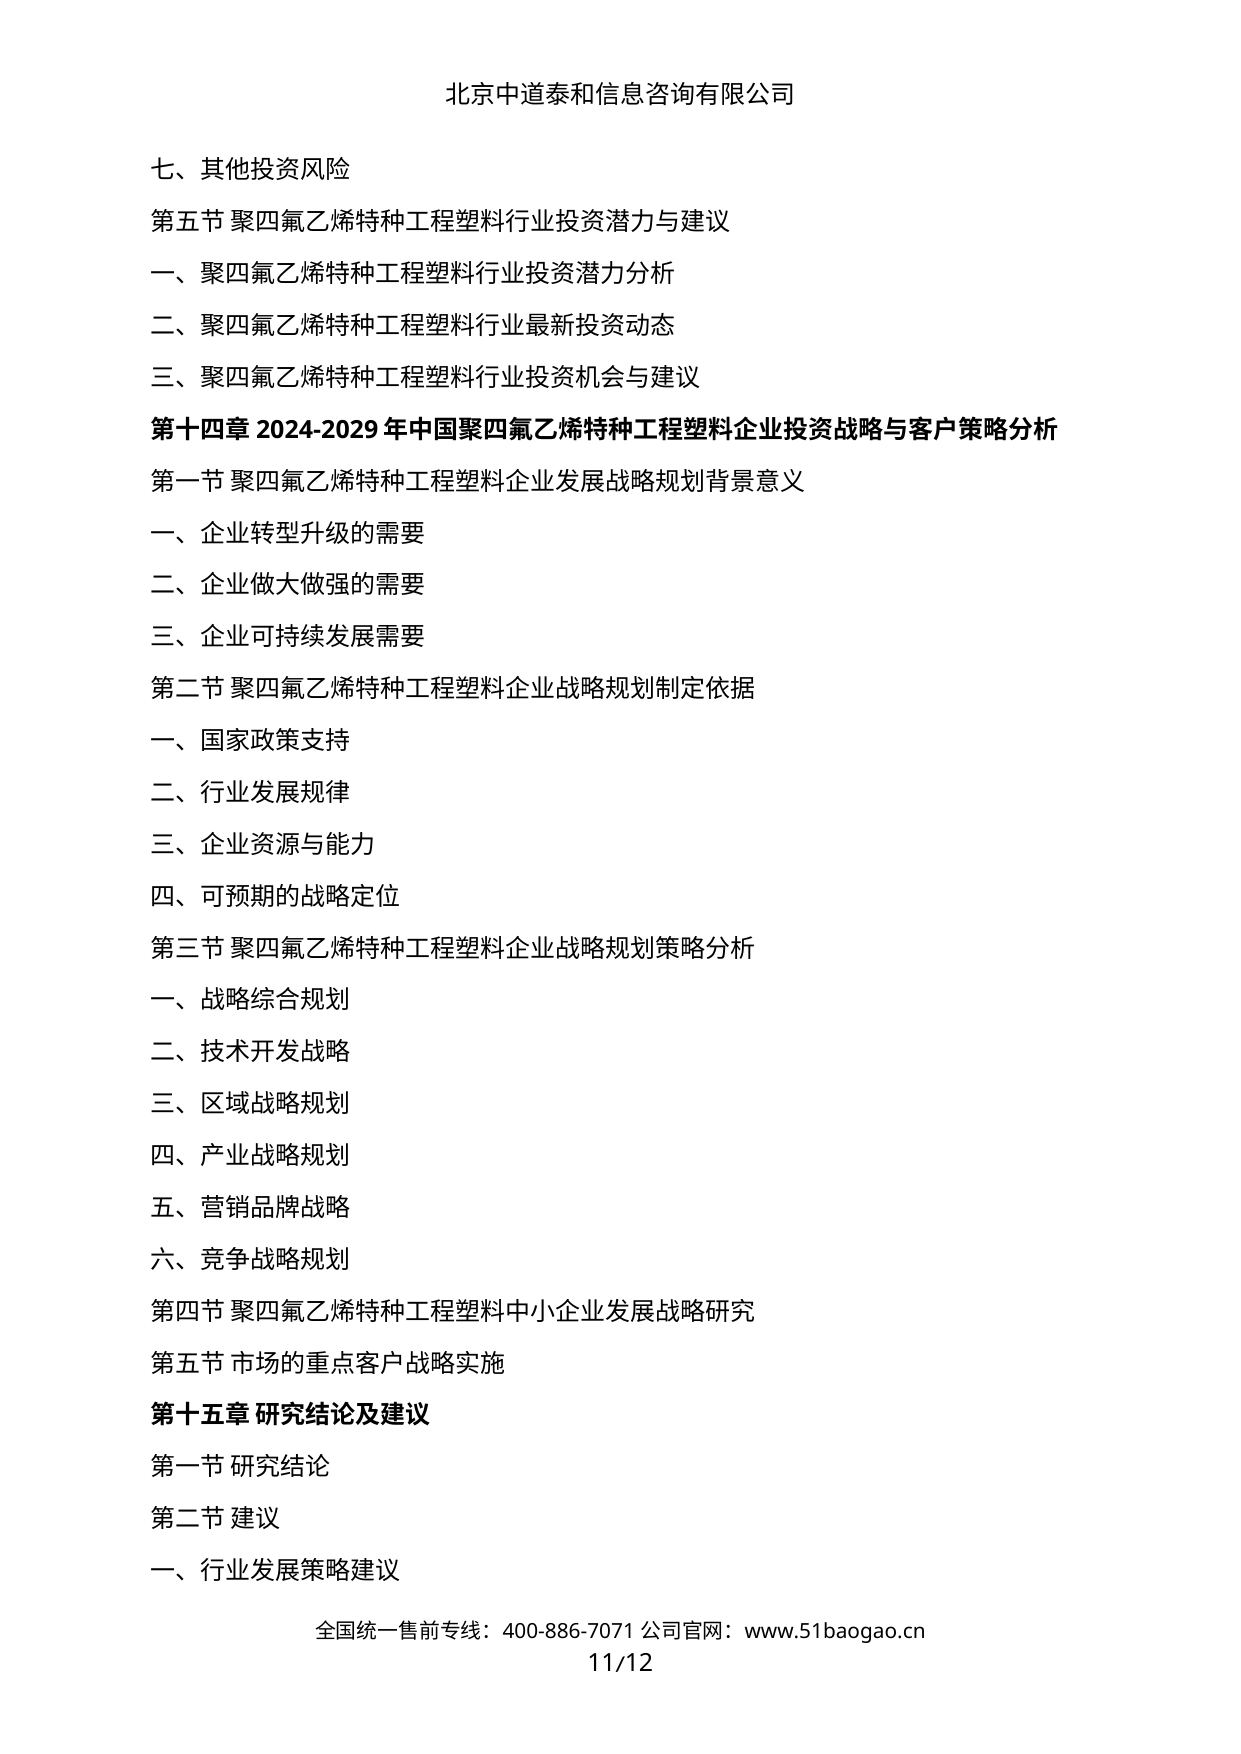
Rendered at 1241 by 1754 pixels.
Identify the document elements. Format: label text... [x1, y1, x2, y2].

text 第四节 聚四氟乙烯特种工程塑料中小企业发展战略研究 [150, 1291, 1090, 1327]
text 三、聚四氟乙烯特种工程塑料行业投资机会与建议 [150, 357, 1090, 394]
text 二、行业发展规律 [150, 772, 1090, 809]
text 五、营销品牌战略 [150, 1187, 1090, 1224]
text 一、企业转型升级的需要 [150, 513, 1090, 549]
text 四、产业战略规划 [150, 1136, 1090, 1172]
text 第十四章 2024-2029年中国聚四氟乙烯特种工程塑料企业投资战略与客户策略分析 [150, 409, 1090, 446]
text 第五节 市场的重点客户战略实施 [150, 1343, 1090, 1379]
text 第一节 研究结论 [150, 1447, 1090, 1483]
text 二、技术开发战略 [150, 1032, 1090, 1068]
text 二、聚四氟乙烯特种工程塑料行业最新投资动态 [150, 306, 1090, 342]
text 第三节 聚四氟乙烯特种工程塑料企业战略规划策略分析 [150, 928, 1090, 964]
text 七、其他投资风险 [150, 150, 1090, 186]
text 三、区域战略规划 [150, 1084, 1090, 1120]
text 一、聚四氟乙烯特种工程塑料行业投资潜力分析 [150, 254, 1090, 290]
text 四、可预期的战略定位 [150, 876, 1090, 912]
text 第十五章 研究结论及建议 [150, 1395, 1090, 1431]
text 一、行业发展策略建议 [150, 1551, 1090, 1587]
text 第二节 建议 [150, 1499, 1090, 1535]
text 三、企业可持续发展需要 [150, 617, 1090, 653]
text 六、竞争战略规划 [150, 1239, 1090, 1276]
text 第一节 聚四氟乙烯特种工程塑料企业发展战略规划背景意义 [150, 461, 1090, 497]
text 一、战略综合规划 [150, 980, 1090, 1016]
text 一、国家政策支持 [150, 721, 1090, 757]
text 第五节 聚四氟乙烯特种工程塑料行业投资潜力与建议 [150, 202, 1090, 238]
text 第二节 聚四氟乙烯特种工程塑料企业战略规划制定依据 [150, 669, 1090, 705]
text 三、企业资源与能力 [150, 824, 1090, 861]
text 二、企业做大做强的需要 [150, 565, 1090, 601]
